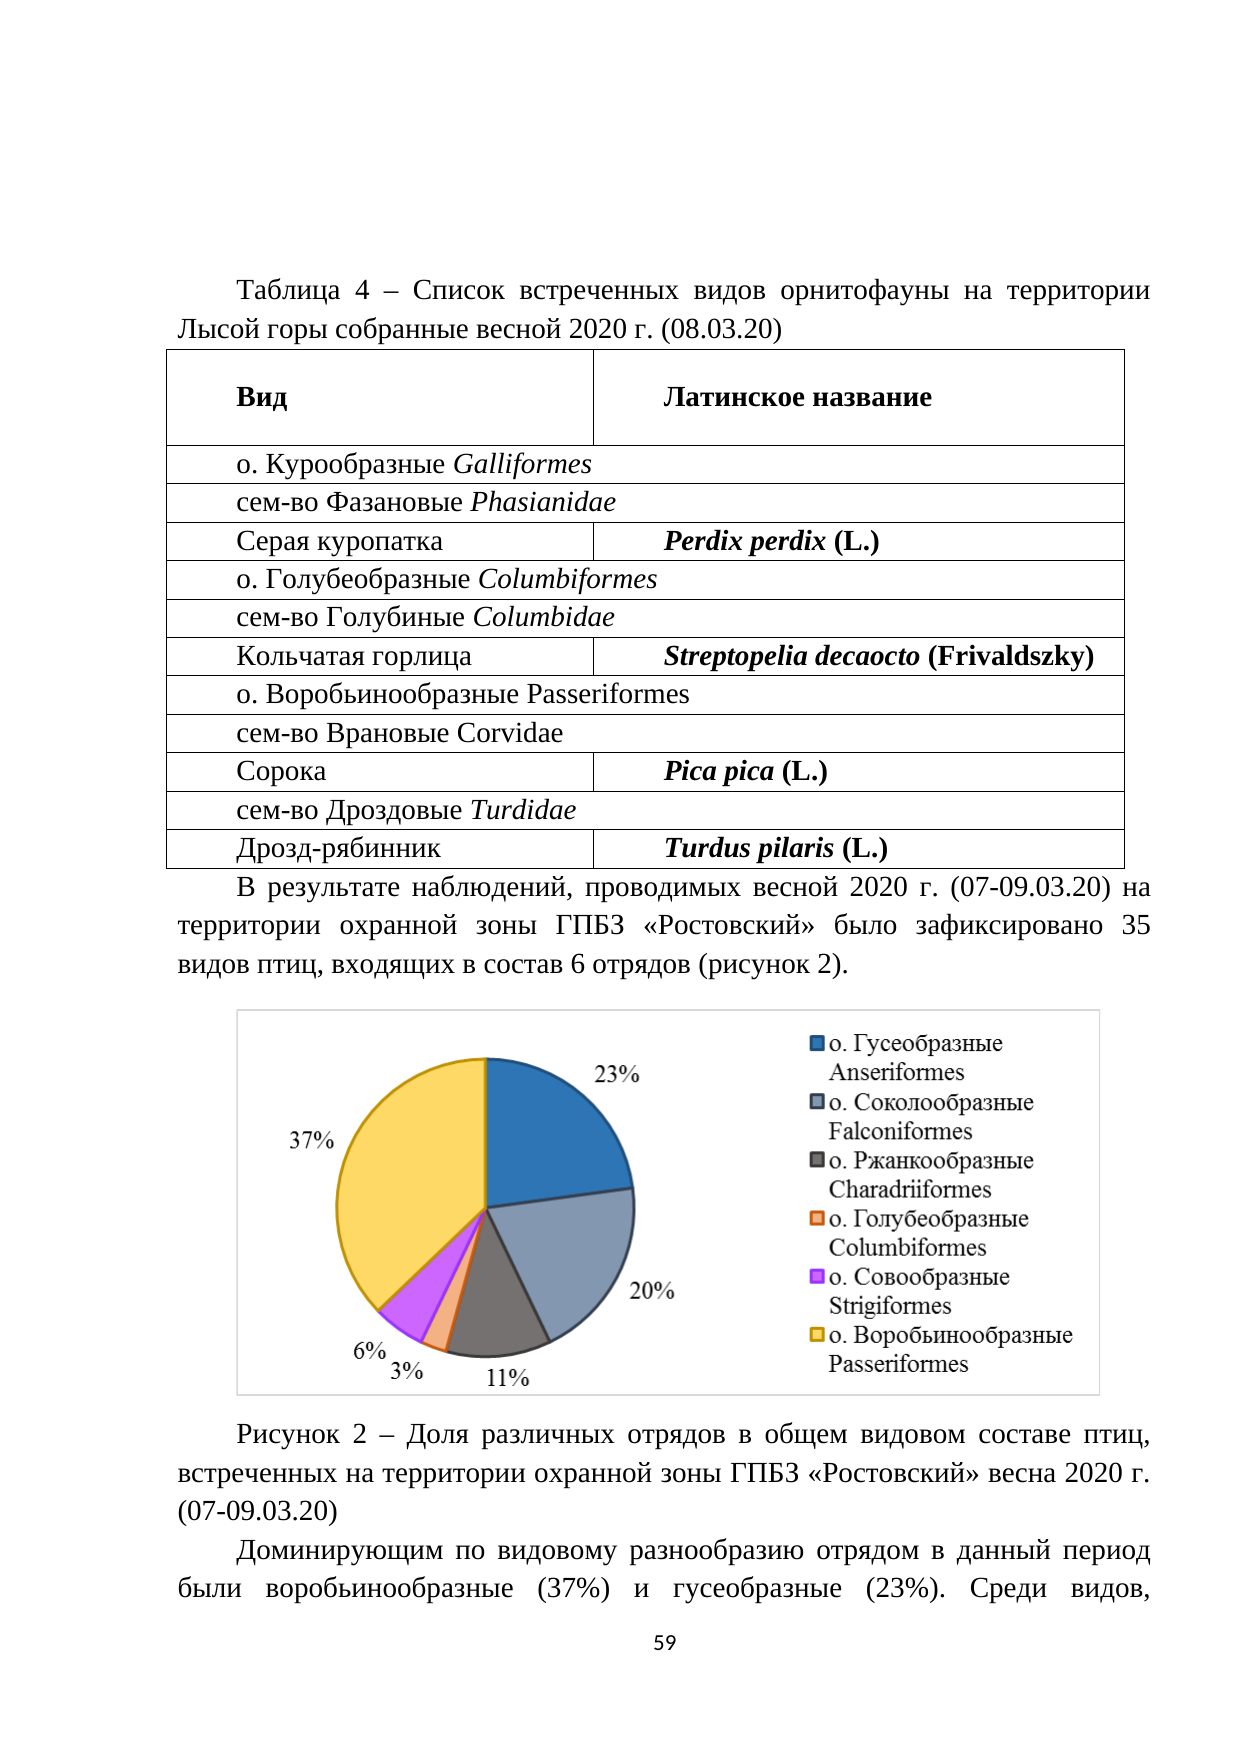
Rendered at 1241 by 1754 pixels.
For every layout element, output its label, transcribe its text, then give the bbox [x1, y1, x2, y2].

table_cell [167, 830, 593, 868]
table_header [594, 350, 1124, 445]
text В результате наблюдений, проводимых весной 2020 г. (07-09.03.20) на территории охранной зоны ГПБЗ «Ростовский» было зафиксировано 35 видов птиц, входящих в состав 6 отрядов (рисунок 2). [177, 869, 1152, 979]
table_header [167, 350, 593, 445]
text Рисунок 2 – Доля различных отрядов в общем видовом составе птиц, встреченных на территории охранной зоны ГПБЗ «Ростовский» весна 2020 г. (07-09.03.20) [177, 1416, 1152, 1527]
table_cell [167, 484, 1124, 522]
text Таблица 4 – Список встреченных видов орнитофауны на территории Лысой горы собранные весной 2020 г. (08.03.20) [177, 272, 1152, 344]
picture [236, 1009, 1101, 1396]
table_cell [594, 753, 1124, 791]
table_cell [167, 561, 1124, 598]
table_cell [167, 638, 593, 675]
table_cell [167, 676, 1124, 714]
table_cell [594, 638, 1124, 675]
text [177, 1532, 1152, 1604]
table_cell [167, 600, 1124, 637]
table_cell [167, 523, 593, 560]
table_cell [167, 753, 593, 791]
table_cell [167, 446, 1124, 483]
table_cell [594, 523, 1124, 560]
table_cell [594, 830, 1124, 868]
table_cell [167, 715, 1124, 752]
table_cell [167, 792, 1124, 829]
